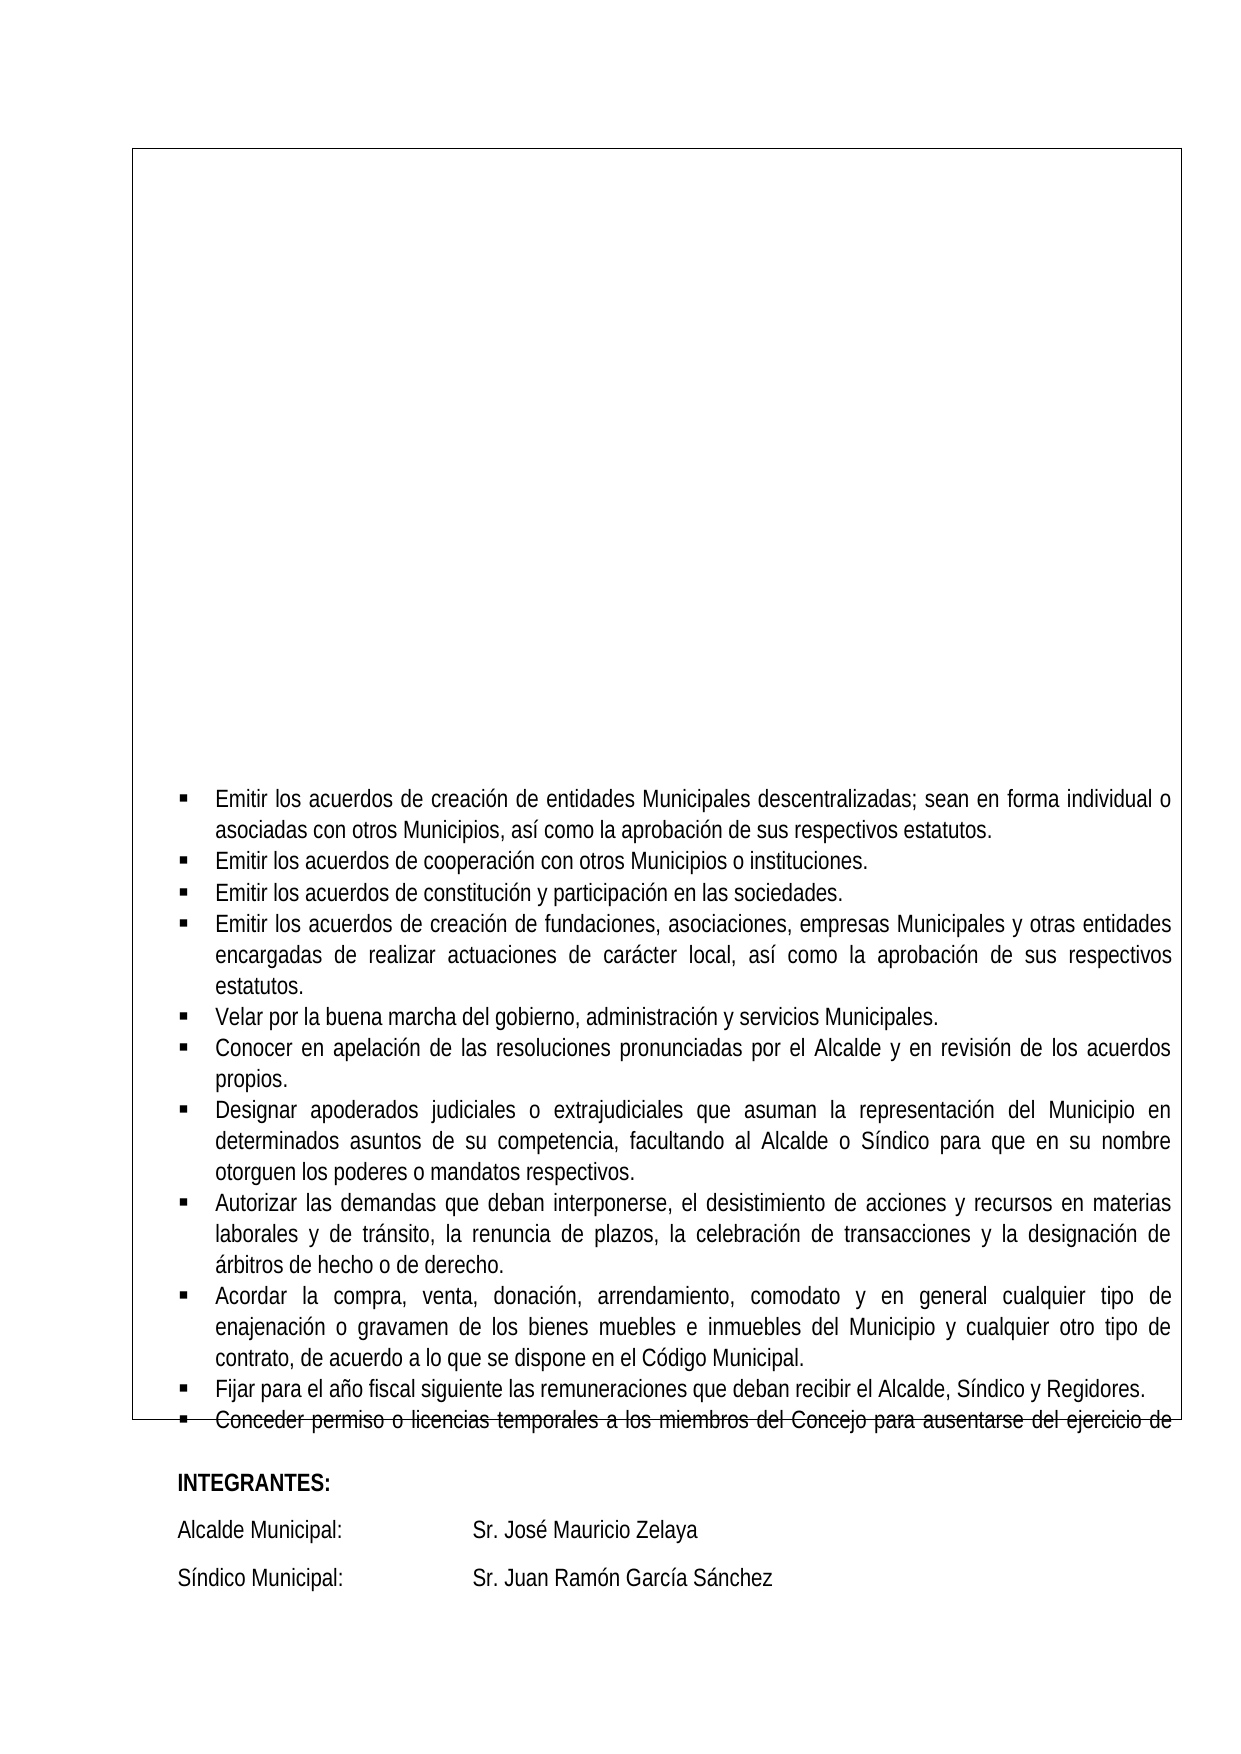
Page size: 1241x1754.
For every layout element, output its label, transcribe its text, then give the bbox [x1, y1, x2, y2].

text Alcalde Municipal: Sr. José Mauricio Zelaya [177, 1515, 1063, 1544]
text INTEGRANTES: [177, 1468, 1063, 1496]
text Síndico Municipal: Sr. Juan Ramón García Sánchez [177, 1563, 1063, 1591]
